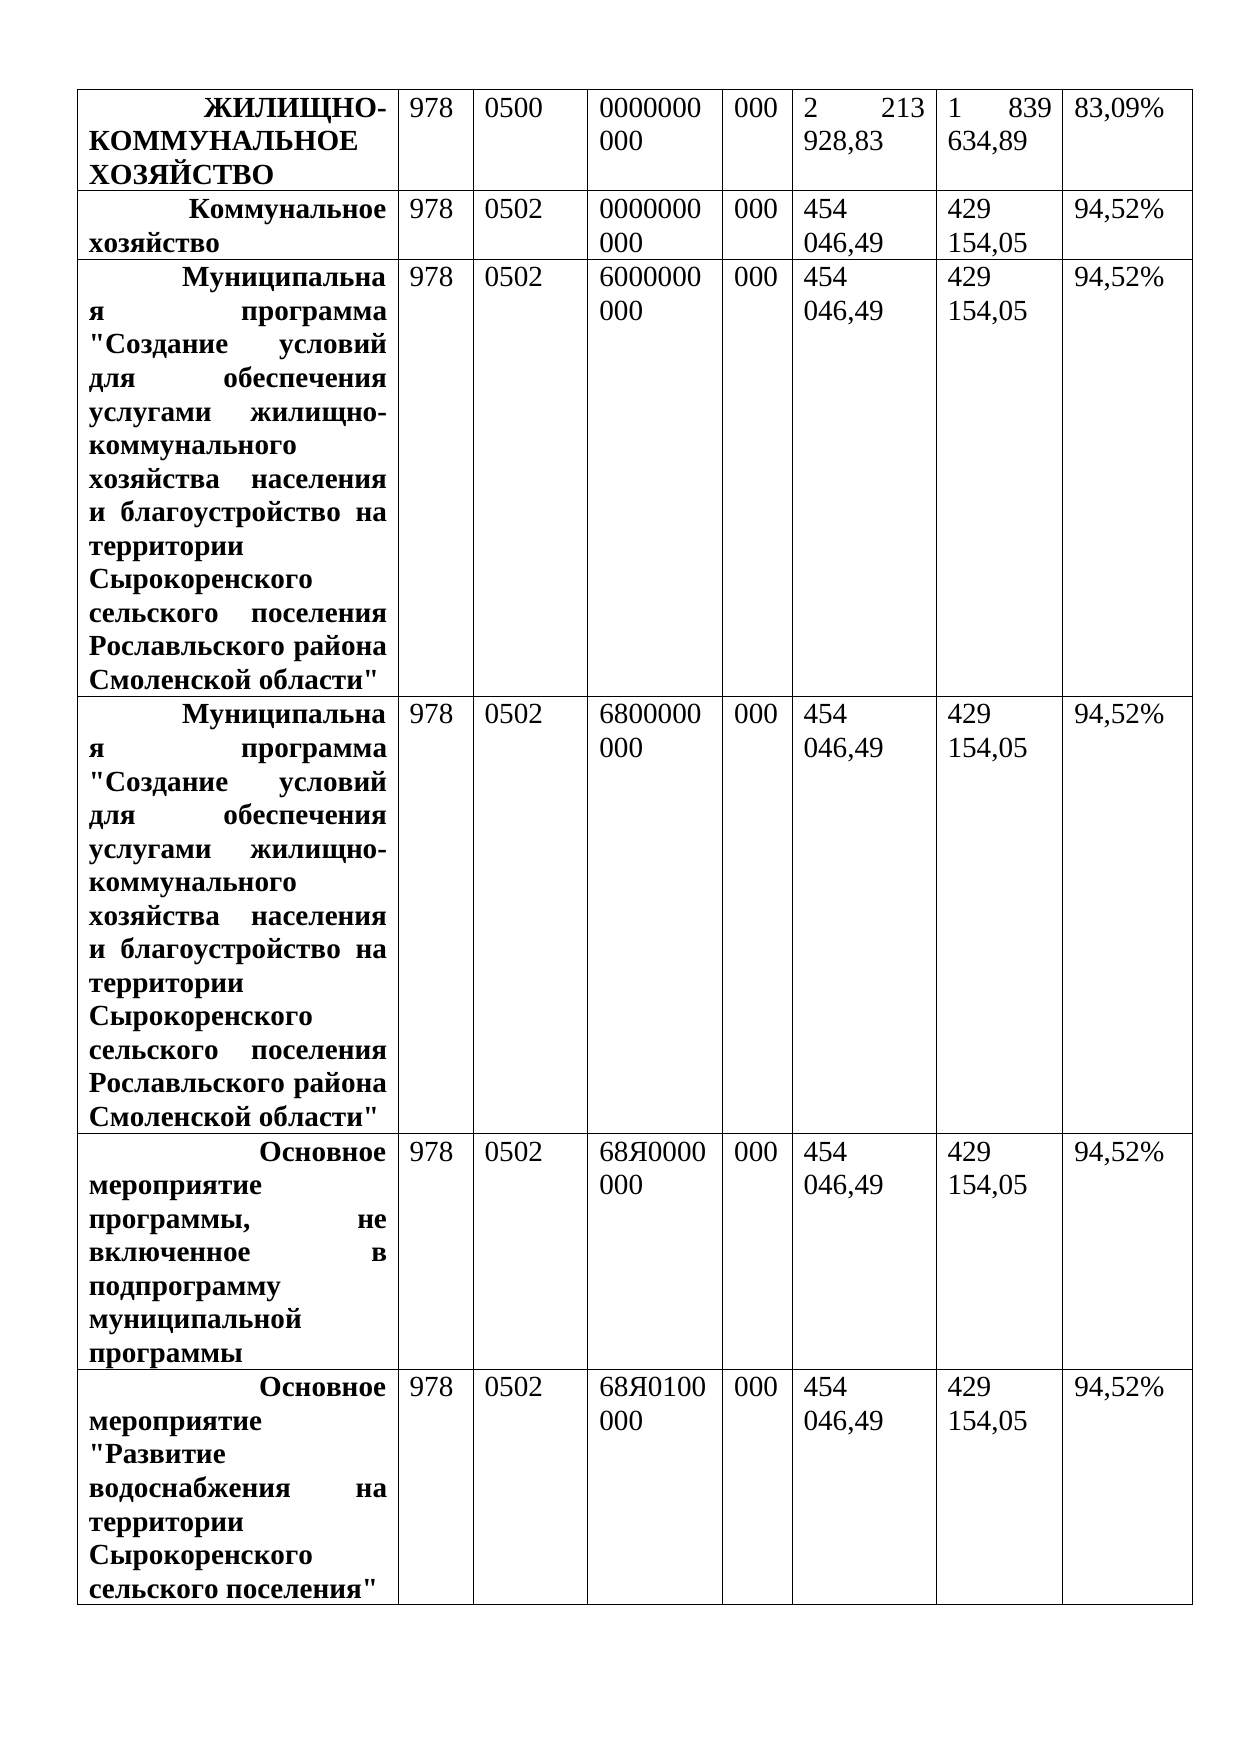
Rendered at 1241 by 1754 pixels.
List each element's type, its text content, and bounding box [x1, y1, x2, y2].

table_cell Муниципальная программа "Создание условий для обеспечения услугами жилищно-коммунального хозяйства населения и благоустройство на территории Сырокоренского сельского поселения Рославльского района Смоленской области" [78, 260, 398, 696]
table_cell 454 046,49 [793, 1134, 936, 1368]
table_cell 94,52% [1063, 260, 1192, 696]
table_cell 000 [723, 90, 792, 190]
table_cell 0502 [474, 191, 587, 258]
table_cell 978 [399, 1370, 473, 1604]
table_cell 000 [723, 697, 792, 1133]
table_cell 0000000000 [588, 191, 722, 258]
table_cell 0502 [474, 1370, 587, 1604]
table_cell 68Я0000000 [588, 1134, 722, 1368]
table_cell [78, 1370, 398, 1604]
table_cell 429 154,05 [937, 1134, 1062, 1368]
table_cell 978 [399, 90, 473, 190]
table_cell 94,52% [1063, 191, 1192, 258]
table_cell 429 154,05 [937, 697, 1062, 1133]
table_cell Муниципальная программа "Создание условий для обеспечения услугами жилищно-коммунального хозяйства населения и благоустройство на территории Сырокоренского сельского поселения Рославльского района Смоленской области" [78, 697, 398, 1133]
table_cell ЖИЛИЩНО-КОММУНАЛЬНОЕ ХОЗЯЙСТВО [78, 90, 398, 190]
table_cell 000 [723, 1134, 792, 1368]
table_cell 429 154,05 [937, 1370, 1062, 1604]
table_cell 454 046,49 [793, 1370, 936, 1604]
table_cell 0502 [474, 1134, 587, 1368]
table_cell 978 [399, 1134, 473, 1368]
table_cell 978 [399, 191, 473, 258]
table_cell 000 [723, 191, 792, 258]
table_cell 94,52% [1063, 1370, 1192, 1604]
table_cell 1 839 634,89 [937, 90, 1062, 190]
table_cell 429 154,05 [937, 260, 1062, 696]
table_cell 429 154,05 [937, 191, 1062, 258]
table_cell 2 213 928,83 [793, 90, 936, 190]
table_cell 454 046,49 [793, 260, 936, 696]
table_cell 6000000000 [588, 260, 722, 696]
table_cell 94,52% [1063, 697, 1192, 1133]
table_cell 000 [723, 1370, 792, 1604]
table_cell 000 [723, 260, 792, 696]
table_cell 68Я0100000 [588, 1370, 722, 1604]
table_cell Основное мероприятие программы, не включенное в подпрограмму муниципальной программы [78, 1134, 398, 1368]
table_cell 0502 [474, 697, 587, 1133]
table_cell Коммунальное хозяйство [78, 191, 398, 258]
table_cell 0502 [474, 260, 587, 696]
table_cell 454 046,49 [793, 191, 936, 258]
table_cell 978 [399, 260, 473, 696]
table_cell 0500 [474, 90, 587, 190]
table_cell 6800000000 [588, 697, 722, 1133]
table_cell 0000000000 [588, 90, 722, 190]
table_cell 978 [399, 697, 473, 1133]
table_cell 454 046,49 [793, 697, 936, 1133]
table_cell 83,09% [1063, 90, 1192, 190]
table_cell 94,52% [1063, 1134, 1192, 1368]
